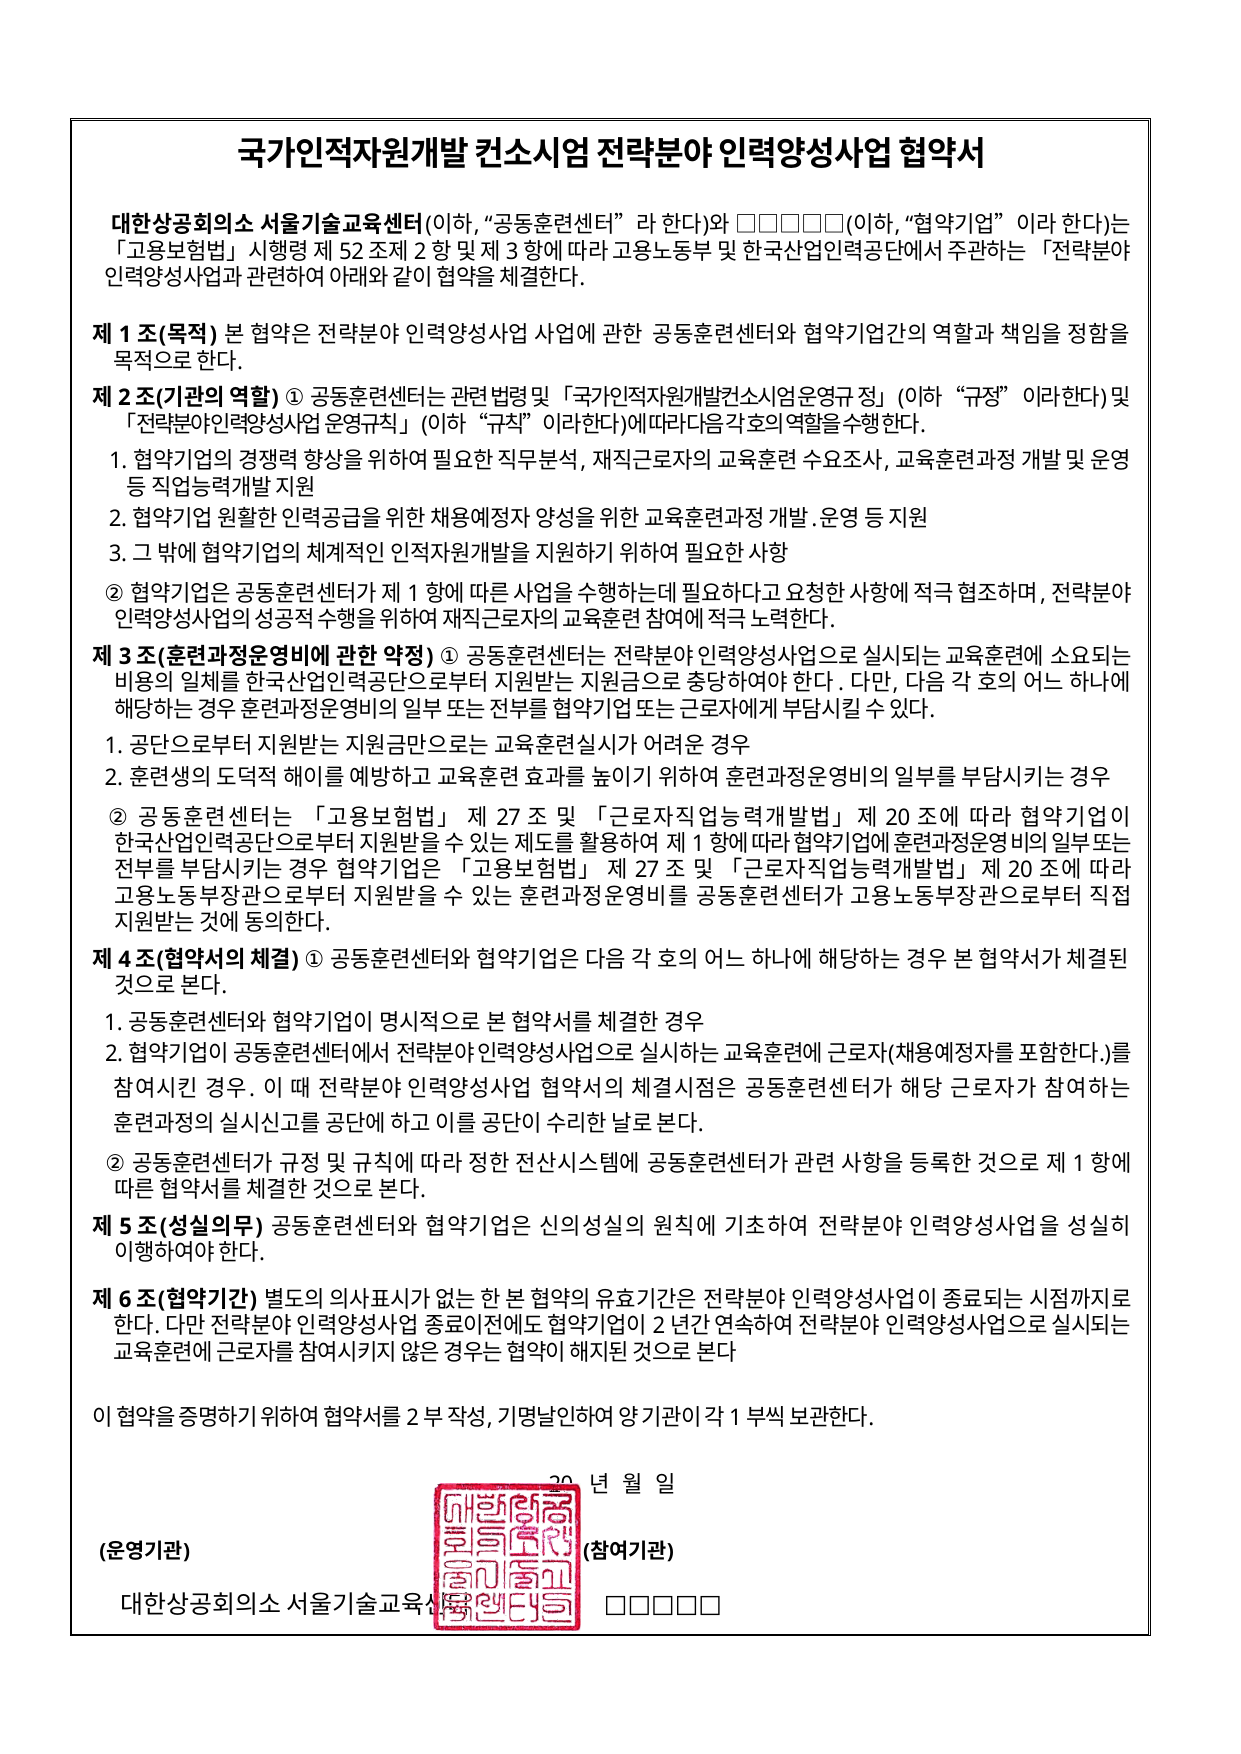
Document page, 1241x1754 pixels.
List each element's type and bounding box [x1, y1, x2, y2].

table_header [72, 121, 1148, 1634]
picture [433, 1483, 581, 1631]
